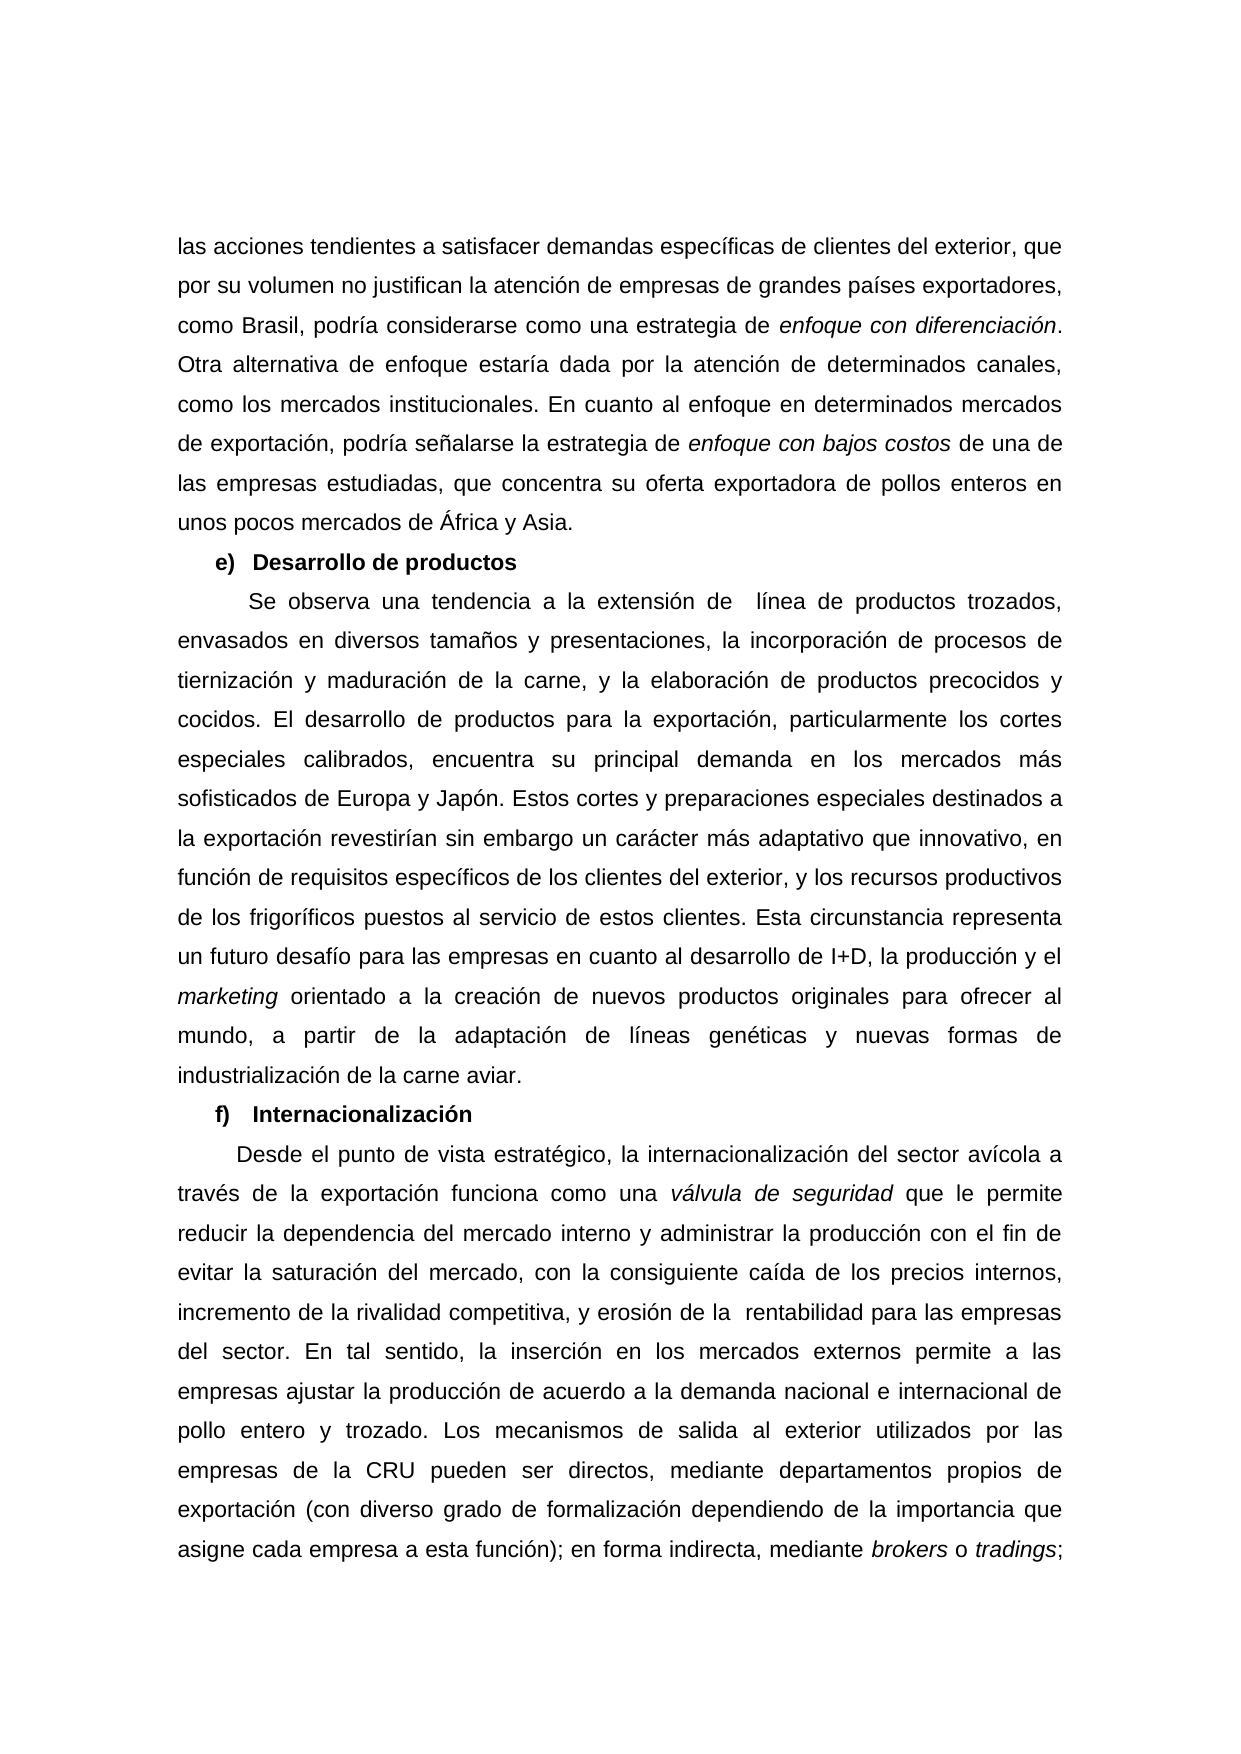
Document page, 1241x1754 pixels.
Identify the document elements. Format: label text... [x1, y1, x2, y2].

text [177, 1141, 1063, 1562]
list Internacionalización [215, 1101, 1063, 1128]
list Desarrollo de productos [215, 548, 1063, 575]
text Se observa una tendencia a la extensión de línea de productos trozados, envasados en diversos tamaños y presentaciones, la incorporación de procesos de tiernización y maduración de la carne, y la elaboración de productos precocidos y cocidos. El desarrollo de productos para la exportación, particularmente los cortes especiales calibrados, encuentra su principal demanda en los mercados más sofisticados de Europa y Japón. Estos cortes y preparaciones especiales destinados a la exportación revestirían sin embargo un carácter más adaptativo que innovativo, en función de requisitos específicos de los clientes del exterior, y los recursos productivos de los frigoríficos puestos al servicio de estos clientes. Esta circunstancia representa un futuro desafío para las empresas en cuanto al desarrollo de I+D, la producción y el marketing orientado a la creación de nuevos productos originales para ofrecer al mundo, a partir de la adaptación de líneas genéticas y nuevas formas de industrialización de la carne aviar. [177, 588, 1063, 1088]
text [177, 233, 1063, 535]
